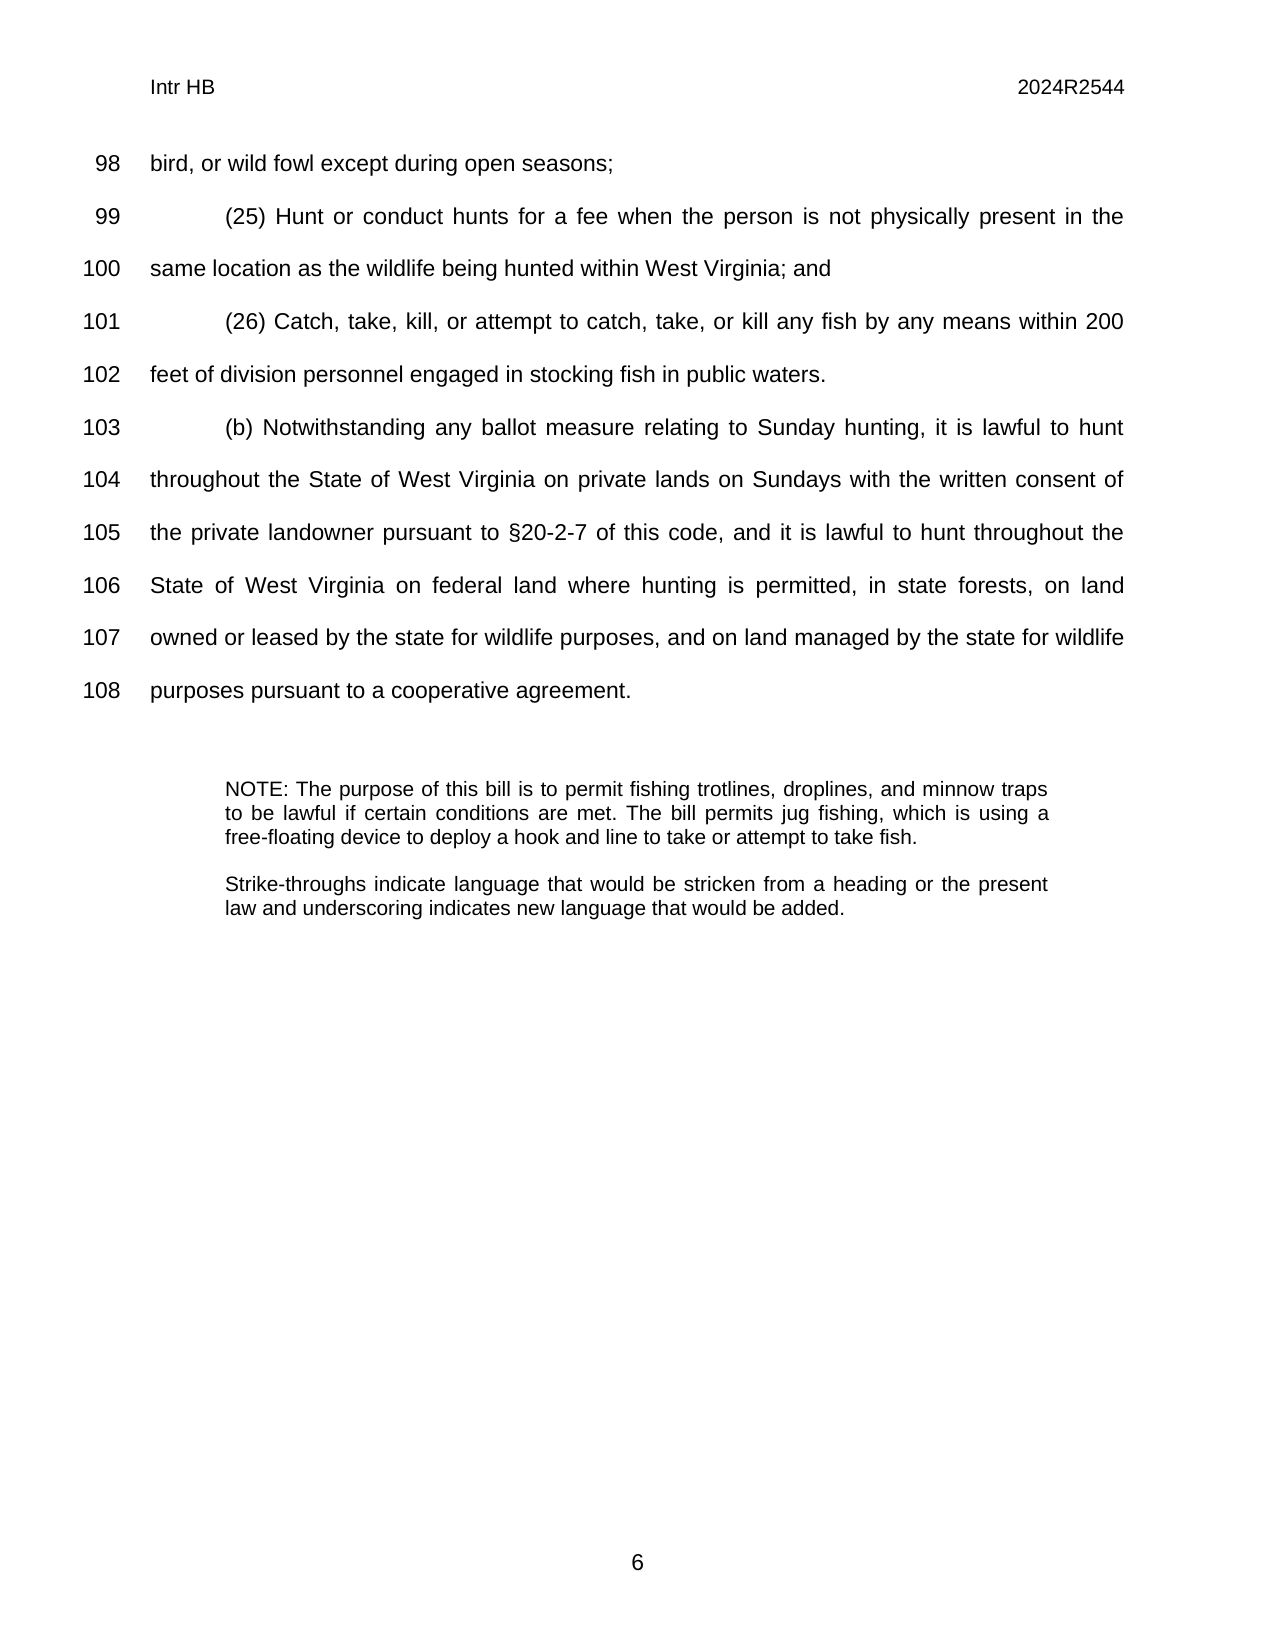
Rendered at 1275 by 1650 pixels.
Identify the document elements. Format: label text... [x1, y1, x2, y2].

text NOTE: The purpose of this bill is to permit fishing trotlines, droplines, and minnow traps to be lawful if certain conditions are met. The bill permits jug fishing, which is using a free-floating device to deploy a hook and line to take or attempt to take fish. [225, 777, 1050, 848]
text (b) Notwithstanding any ballot measure relating to Sunday hunting, it is lawful to hunt throughout the State of West Virginia on private lands on Sundays with the written consent of the private landowner pursuant to §20-2-7 of this code, and it is lawful to hunt throughout the State of West Virginia on federal land where hunting is permitted, in state forests, on land owned or leased by the state for wildlife purposes, and on land managed by the state for wildlife purposes pursuant to a cooperative agreement. [150, 413, 1125, 703]
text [150, 150, 1125, 176]
text Strike-throughs indicate language that would be stricken from a heading or the present law and underscoring indicates new language that would be added. [225, 871, 1050, 919]
text (26) Catch, take, kill, or attempt to catch, take, or kill any fish by any means within 200 feet of division personnel engaged in stocking fish in public waters. [150, 308, 1125, 387]
text (25) Hunt or conduct hunts for a fee when the person is not physically present in the same location as the wildlife being hunted within West Virginia; and [150, 203, 1125, 282]
